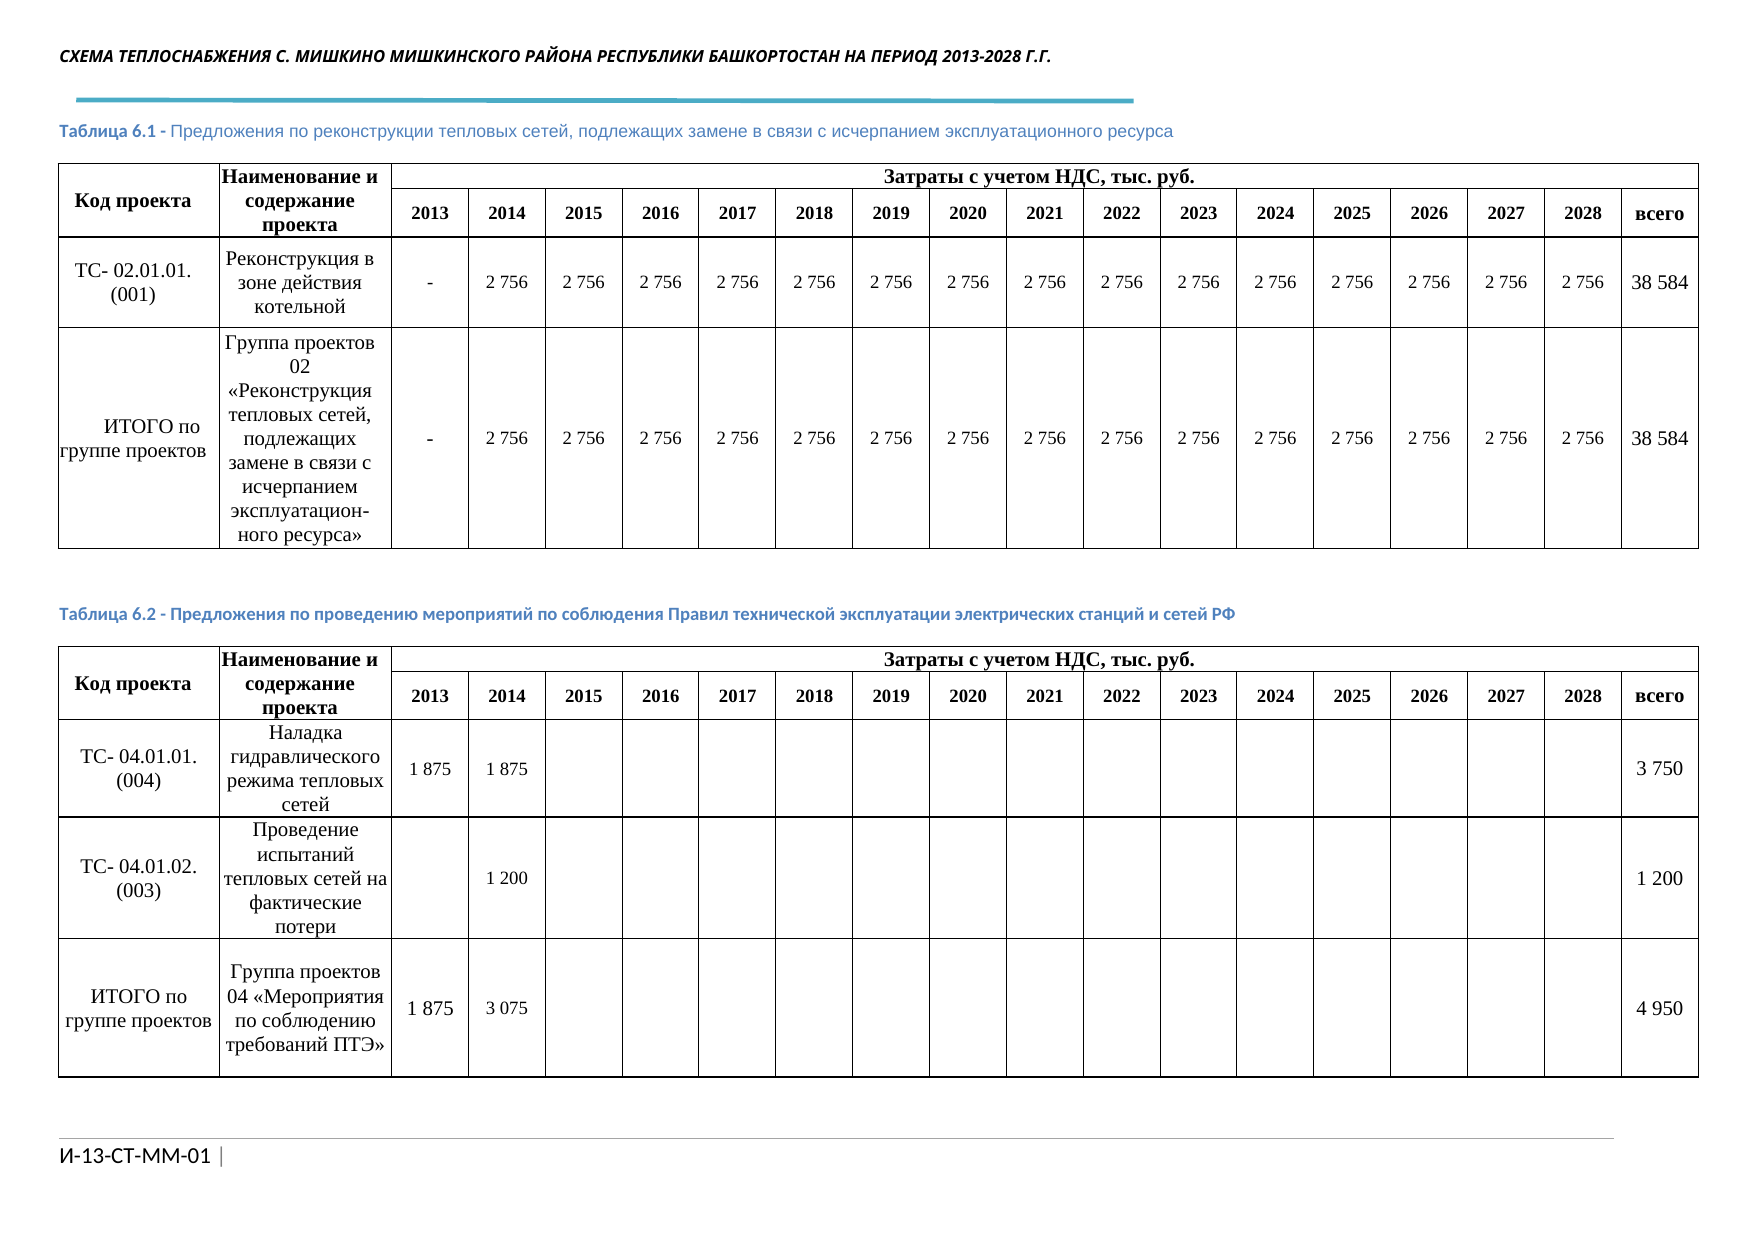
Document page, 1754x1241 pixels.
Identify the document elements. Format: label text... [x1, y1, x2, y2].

table_cell 38 584 [1622, 328, 1698, 548]
table_cell 2023 [1161, 672, 1236, 719]
table_cell 2 756 [1545, 238, 1621, 327]
text Таблица 6.2 - Предложения по проведению мероприятий по соблюдения Правил технической эксплуатации электрических станций и сетей РФ [59, 602, 1614, 625]
table_cell 2026 [1391, 672, 1467, 719]
table_cell 2 756 [1161, 238, 1236, 327]
table_cell [1391, 818, 1467, 938]
table_cell 4 950 [1622, 939, 1698, 1076]
table_cell 2027 [1468, 672, 1544, 719]
table_cell ИТОГО по группе проектов [59, 939, 219, 1076]
table_cell 2013 [392, 189, 468, 236]
table_cell 3 075 [469, 939, 545, 1076]
table_cell 2026 [1391, 189, 1467, 236]
table_cell [776, 818, 852, 938]
table_cell 2020 [930, 672, 1006, 719]
table_cell 2 756 [1391, 328, 1467, 548]
table_cell [853, 939, 929, 1076]
table_cell 2 756 [853, 238, 929, 327]
table_cell 2023 [1161, 189, 1236, 236]
table_cell Реконструкция в зоне действия котельной [220, 238, 391, 327]
table_cell 2 756 [623, 238, 698, 327]
table_cell Группа проектов 02 «Реконструкция тепловых сетей, подлежащих замене в связи с исчерпанием эксплуатационного ресурса» [220, 328, 391, 548]
table_cell 2020 [930, 189, 1006, 236]
table_cell [546, 720, 622, 816]
table_cell 2 756 [1007, 238, 1083, 327]
table_cell 2 756 [1237, 328, 1313, 548]
table_cell [1545, 818, 1621, 938]
table_cell 2 756 [469, 328, 545, 548]
table_cell 2016 [623, 672, 698, 719]
table_cell [1314, 939, 1390, 1076]
table_cell [623, 720, 698, 816]
table_cell 3 750 [1622, 720, 1698, 816]
table_cell 2 756 [546, 328, 622, 548]
table_cell 2 756 [1468, 328, 1544, 548]
table_cell 2014 [469, 189, 545, 236]
table_header Наименование и содержание проекта [220, 164, 391, 236]
table_cell 2017 [699, 672, 775, 719]
table_cell [1468, 939, 1544, 1076]
table_cell 2025 [1314, 672, 1390, 719]
table_cell [1161, 720, 1236, 816]
table_cell 2 756 [469, 238, 545, 327]
table_cell 2 756 [623, 328, 698, 548]
table_cell [1084, 818, 1160, 938]
table_cell [1468, 720, 1544, 816]
table_cell [623, 939, 698, 1076]
table_cell 2 756 [930, 328, 1006, 548]
table_cell 2 756 [1314, 328, 1390, 548]
table_cell [930, 939, 1006, 1076]
table_cell [1391, 939, 1467, 1076]
table_cell 2 756 [853, 328, 929, 548]
table_cell 2028 [1545, 189, 1621, 236]
table_cell Наладка гидравлического режима тепловых сетей [220, 720, 391, 816]
table_cell 2024 [1237, 189, 1313, 236]
table_cell [1545, 939, 1621, 1076]
table_cell 2024 [1237, 672, 1313, 719]
table_cell 2017 [699, 189, 775, 236]
table_cell [1084, 939, 1160, 1076]
table_cell [853, 720, 929, 816]
table_cell 2 756 [1391, 238, 1467, 327]
table_cell ТС- 04.01.02.(003) [59, 818, 219, 938]
table_cell [1161, 818, 1236, 938]
table_cell [1468, 818, 1544, 938]
table_cell [853, 818, 929, 938]
table_cell 2019 [853, 189, 929, 236]
table_cell [699, 720, 775, 816]
table_cell 38 584 [1622, 238, 1698, 327]
table_cell 2022 [1084, 672, 1160, 719]
table_cell [699, 818, 775, 938]
table_cell 2021 [1007, 672, 1083, 719]
table_cell [1161, 939, 1236, 1076]
table_cell ТС- 04.01.01.(004) [59, 720, 219, 816]
table_cell 2018 [776, 189, 852, 236]
table_cell [699, 939, 775, 1076]
table_cell 2 756 [699, 328, 775, 548]
table_cell 2015 [546, 672, 622, 719]
table_cell [776, 720, 852, 816]
table_cell 1 875 [392, 939, 468, 1076]
table_cell [546, 939, 622, 1076]
table_cell 1 875 [469, 720, 545, 816]
table_cell [1545, 720, 1621, 816]
table_cell [1391, 720, 1467, 816]
table_cell Проведение испытаний тепловых сетей на фактические потери [220, 818, 391, 938]
table_cell [392, 818, 468, 938]
table_cell [930, 818, 1006, 938]
table_cell 2 756 [546, 238, 622, 327]
table_cell 2025 [1314, 189, 1390, 236]
table_cell ТС- 02.01.01.(001) [59, 238, 219, 327]
table_cell [623, 818, 698, 938]
table_cell Группа проектов 04 «Мероприятия по соблюдению требований ПТЭ» [220, 939, 391, 1076]
table_cell 2 756 [1468, 238, 1544, 327]
table_cell 2 756 [699, 238, 775, 327]
table_cell 2013 [392, 672, 468, 719]
table_cell всего [1622, 672, 1698, 719]
table_cell [1007, 720, 1083, 816]
table_cell [1314, 720, 1390, 816]
table_cell [1314, 818, 1390, 938]
table_header Затраты с учетом НДС, тыс. руб. [392, 647, 1698, 671]
table_cell 2 756 [776, 238, 852, 327]
table_cell 2027 [1468, 189, 1544, 236]
table_cell 2014 [469, 672, 545, 719]
table_cell 2 756 [1314, 238, 1390, 327]
table_cell 2019 [853, 672, 929, 719]
table_cell [1084, 720, 1160, 816]
table_cell всего [1622, 189, 1698, 236]
table_cell 2018 [776, 672, 852, 719]
table_cell [1007, 939, 1083, 1076]
table_cell [1237, 720, 1313, 816]
table_header Наименование и содержание проекта [220, 647, 391, 719]
table_cell 1 200 [469, 818, 545, 938]
table_cell 2 756 [776, 328, 852, 548]
table_cell 2 756 [1084, 238, 1160, 327]
table_cell 2 756 [1007, 328, 1083, 548]
table_cell 2 756 [1237, 238, 1313, 327]
table_cell 2021 [1007, 189, 1083, 236]
table_cell [930, 720, 1006, 816]
table_cell [1007, 818, 1083, 938]
table_cell [546, 818, 622, 938]
table_cell [1237, 939, 1313, 1076]
table_cell [1237, 818, 1313, 938]
table_cell 1 875 [392, 720, 468, 816]
table_cell 2 756 [1084, 328, 1160, 548]
text Таблица 6.1 - Предложения по реконструкции тепловых сетей, подлежащих замене в связи с исчерпанием эксплуатационного ресурса [59, 119, 1614, 142]
table_header Код проекта [59, 164, 219, 236]
table_cell 2022 [1084, 189, 1160, 236]
table_cell 2 756 [930, 238, 1006, 327]
table_header Код проекта [59, 647, 219, 719]
table_cell 2016 [623, 189, 698, 236]
table_cell 2015 [546, 189, 622, 236]
table_header Затраты с учетом НДС, тыс. руб. [392, 164, 1698, 188]
table_cell 2 756 [1545, 328, 1621, 548]
table_cell - [392, 328, 468, 548]
table_cell - [392, 238, 468, 327]
table_cell 1 200 [1622, 818, 1698, 938]
table_cell 2 756 [1161, 328, 1236, 548]
table_cell 2028 [1545, 672, 1621, 719]
table_cell ИТОГО по группе проектов [59, 328, 219, 548]
table_cell [776, 939, 852, 1076]
